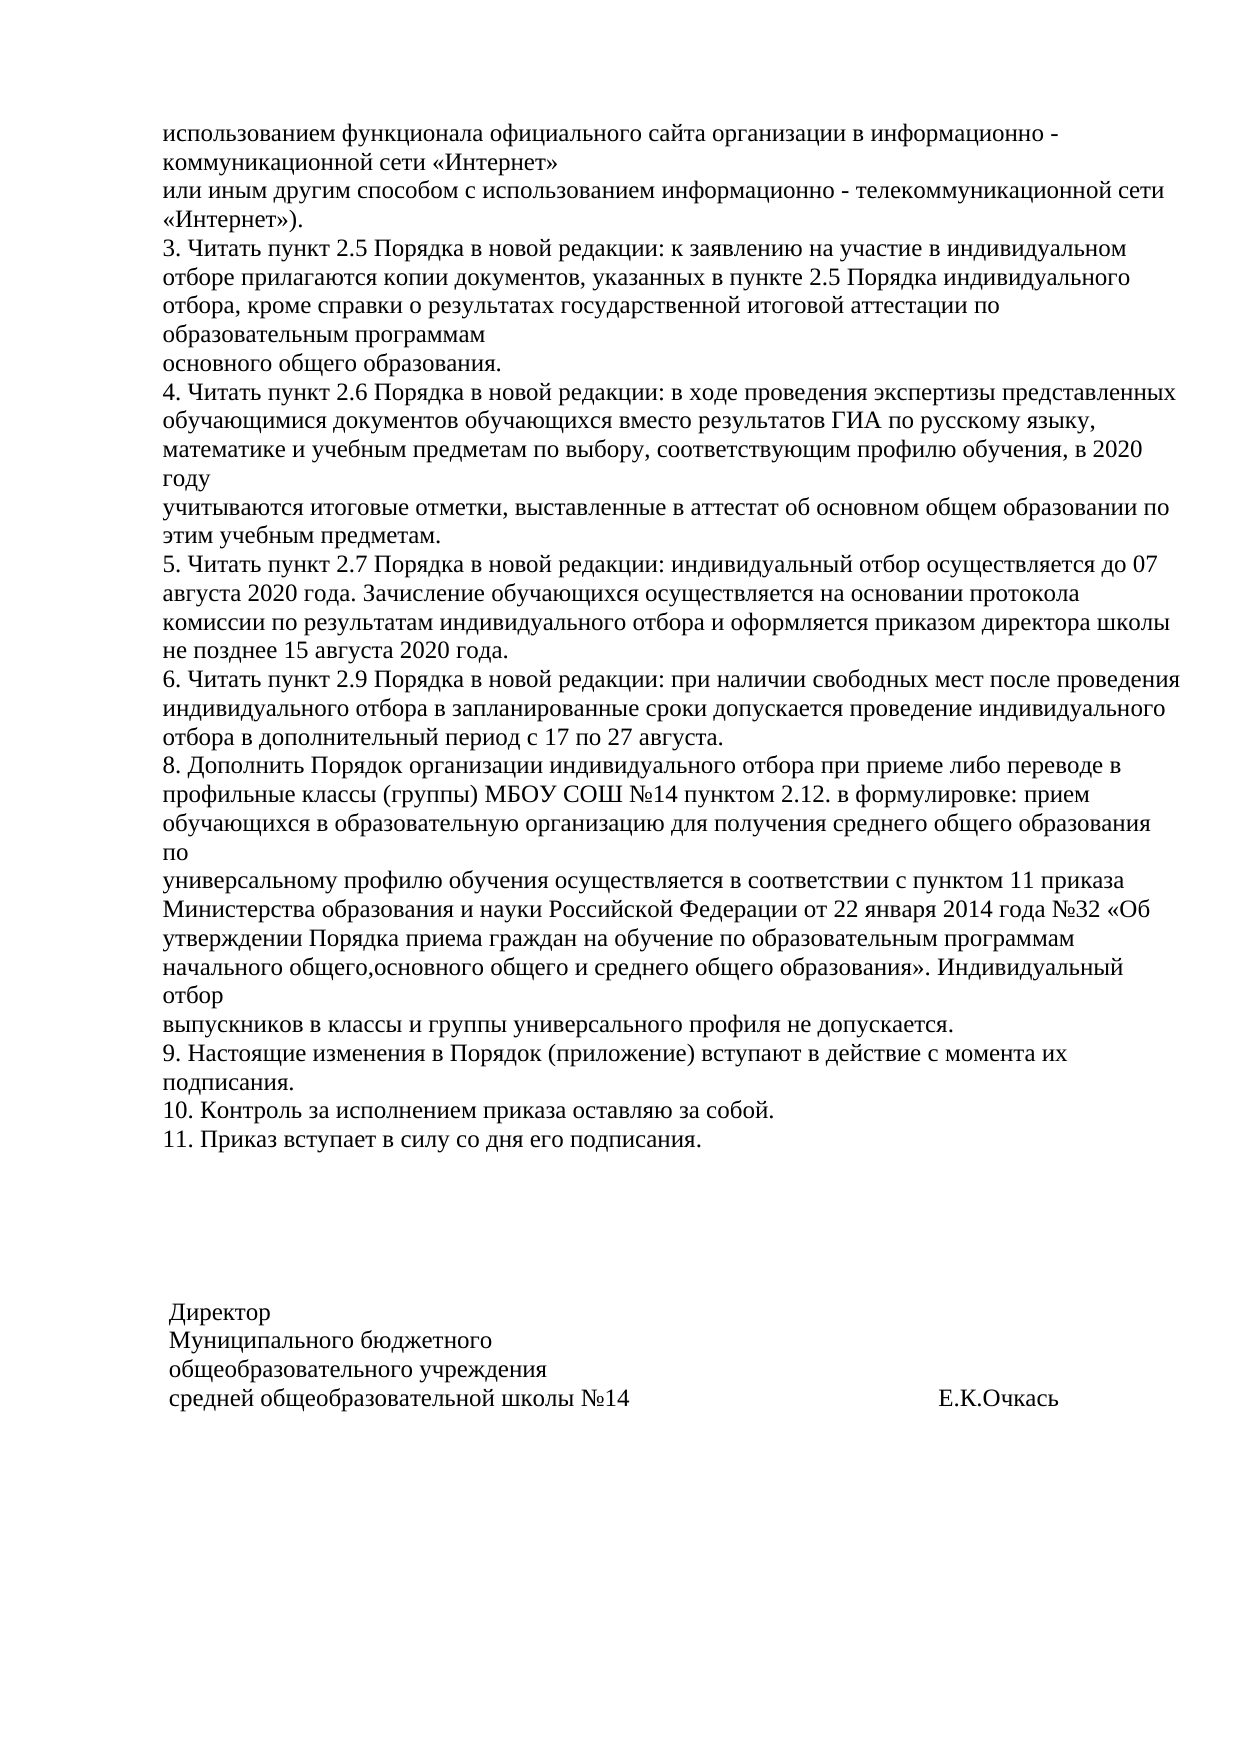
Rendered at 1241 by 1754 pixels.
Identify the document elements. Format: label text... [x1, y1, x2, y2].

text 11. Приказ вступает в силу со дня его подписания. [162, 1124, 1181, 1153]
text 4. Читать пункт 2.6 Порядка в новой редакции: в ходе проведения экспертизы представленных обучающимися документов обучающихся вместо результатов ГИА по русскому языку, математике и учебным предметам по выбору, соответствующим профилю обучения, в 2020 году [162, 377, 1181, 492]
text 9. Настоящие изменения в Порядок (приложение) вступают в действие с момента их подписания. [162, 1038, 1181, 1096]
text 10. Контроль за исполнением приказа оставляю за собой. [162, 1096, 1181, 1124]
text выпускников в классы и группы универсального профиля не допускается. [162, 1009, 1181, 1038]
text 5. Читать пункт 2.7 Порядка в новой редакции: индивидуальный отбор осуществляется до 07 августа 2020 года. Зачисление обучающихся осуществляется на основании протокола комиссии по результатам индивидуального отбора и оформляется приказом директора школы не позднее 15 августа 2020 года. [162, 549, 1181, 664]
text учитываются итоговые отметки, выставленные в аттестат об основном общем образовании по этим учебным предметам. [162, 492, 1181, 549]
text 8. Дополнить Порядок организации индивидуального отбора при приеме либо переводе в профильные классы (группы) МБОУ СОШ №14 пунктом 2.12. в формулировке: прием обучающихся в образовательную организацию для получения среднего общего образования по [162, 751, 1181, 866]
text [162, 118, 1181, 176]
text средней общеобразовательной школы №14 Е.К.Очкась [162, 1383, 1181, 1412]
text или иным другим способом с использованием информационно - телекоммуникационной сети «Интернет»). [162, 176, 1181, 233]
text Директор [162, 1297, 1181, 1326]
text основного общего образования. [162, 348, 1181, 377]
text общеобразовательного учреждения [162, 1354, 1181, 1383]
text универсальному профилю обучения осуществляется в соответствии с пунктом 11 приказа Министерства образования и науки Российской Федерации от 22 января 2014 года №32 «Об утверждении Порядка приема граждан на обучение по образовательным программам начального общего,основного общего и среднего общего образования». Индивидуальный отбор [162, 866, 1181, 1009]
text Муниципального бюджетного [162, 1326, 1181, 1354]
text 6. Читать пункт 2.9 Порядка в новой редакции: при наличии свободных мест после проведения индивидуального отбора в запланированные сроки допускается проведение индивидуального отбора в дополнительный период с 17 по 27 августа. [162, 664, 1181, 751]
text 3. Читать пункт 2.5 Порядка в новой редакции: к заявлению на участие в индивидуальном отборе прилагаются копии документов, указанных в пункте 2.5 Порядка индивидуального отбора, кроме справки о результатах государственной итоговой аттестации по образовательным программам [162, 233, 1181, 348]
